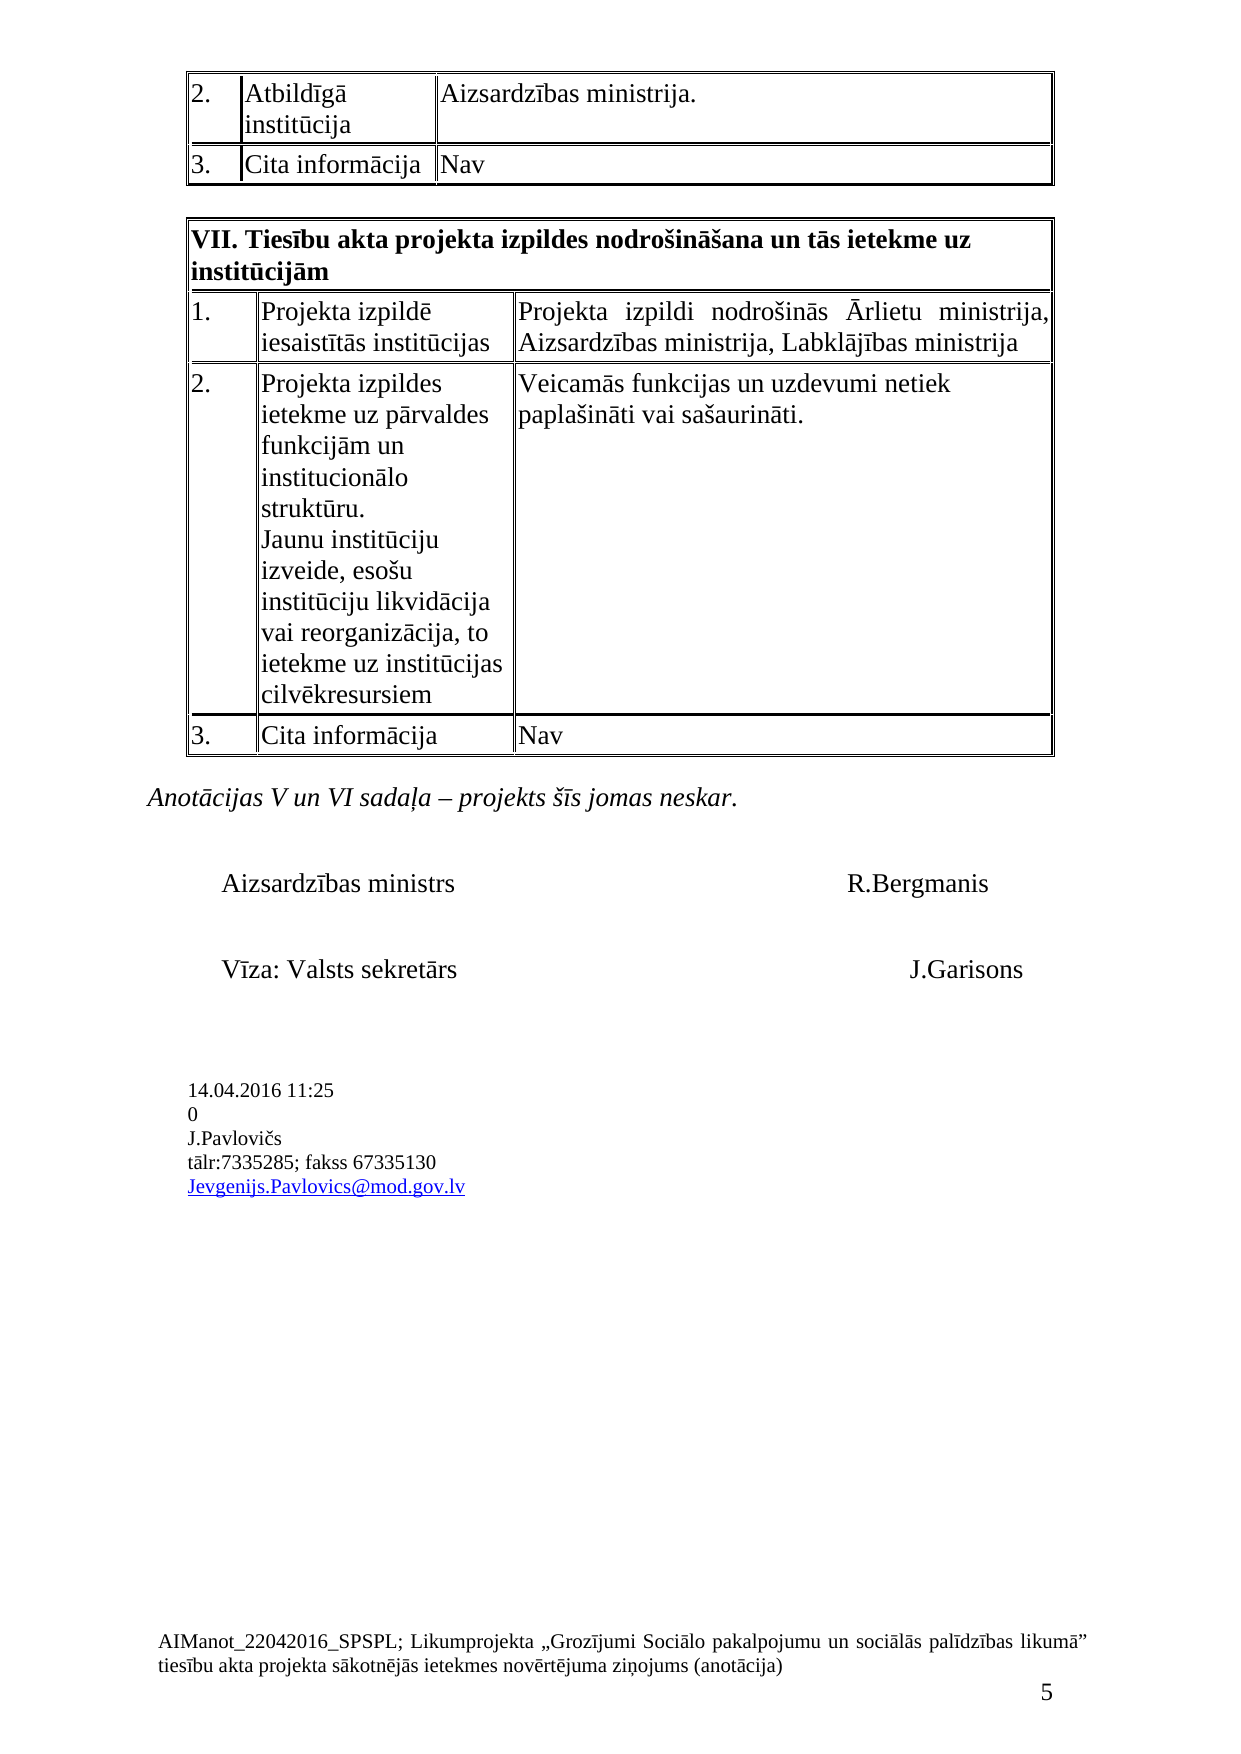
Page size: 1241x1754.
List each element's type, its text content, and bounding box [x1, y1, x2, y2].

text 834 [187, 1102, 1053, 1126]
table_cell Nav [437, 142, 1052, 183]
table_cell Projekta izpildē iesaistītās institūcijas [259, 293, 513, 361]
table_cell 2. [189, 74, 241, 142]
text 14.04.2016 11:25 [187, 1078, 1053, 1102]
table_cell 3. [189, 142, 241, 183]
table_header VII. Tiesību akta projekta izpildes nodrošināšana un tās ietekme uz institūcijām [189, 221, 1051, 289]
text J.Pavlovičs [187, 1126, 1053, 1150]
table_cell 3. [188, 713, 258, 753]
table_cell Nav [515, 713, 1053, 753]
text Jevgenijs.Pavlovics@mod.gov.lv [187, 1174, 1053, 1198]
table_cell Projekta izpildes ietekme uz pārvaldes funkcijām un institucionālo struktūru. Jaunu institūciju izveide, esošu institūciju likvidācija vai reorganizācija, to ietekme uz institūcijas cilvēkresursiem [259, 364, 513, 713]
table_cell Veicamās funkcijas un uzdevumi netiek paplašināti vai sašaurināti. [515, 361, 1053, 713]
table_cell Cita informācija [241, 146, 437, 183]
table_cell 1. [189, 289, 256, 361]
table_cell Cita informācija [258, 716, 515, 753]
table_cell 2. [188, 361, 258, 713]
text Aizsardzības ministrs R.Bergmanis [187, 867, 1053, 898]
table_cell Atbildīgā institūcija [241, 74, 437, 142]
text tālr:7335285; fakss 67335130 [187, 1150, 1053, 1174]
text Anotācijas V un VI sadaļa – projekts šīs jomas neskar. [114, 781, 1053, 812]
text Vīza: Valsts sekretārs J.Garisons [187, 953, 1053, 985]
table_cell Projekta izpildi nodrošinās Ārlietu ministrija, Aizsardzības ministrija, Labklājības ministrija [516, 289, 1052, 361]
table_cell Aizsardzības ministrija. [437, 74, 1051, 142]
